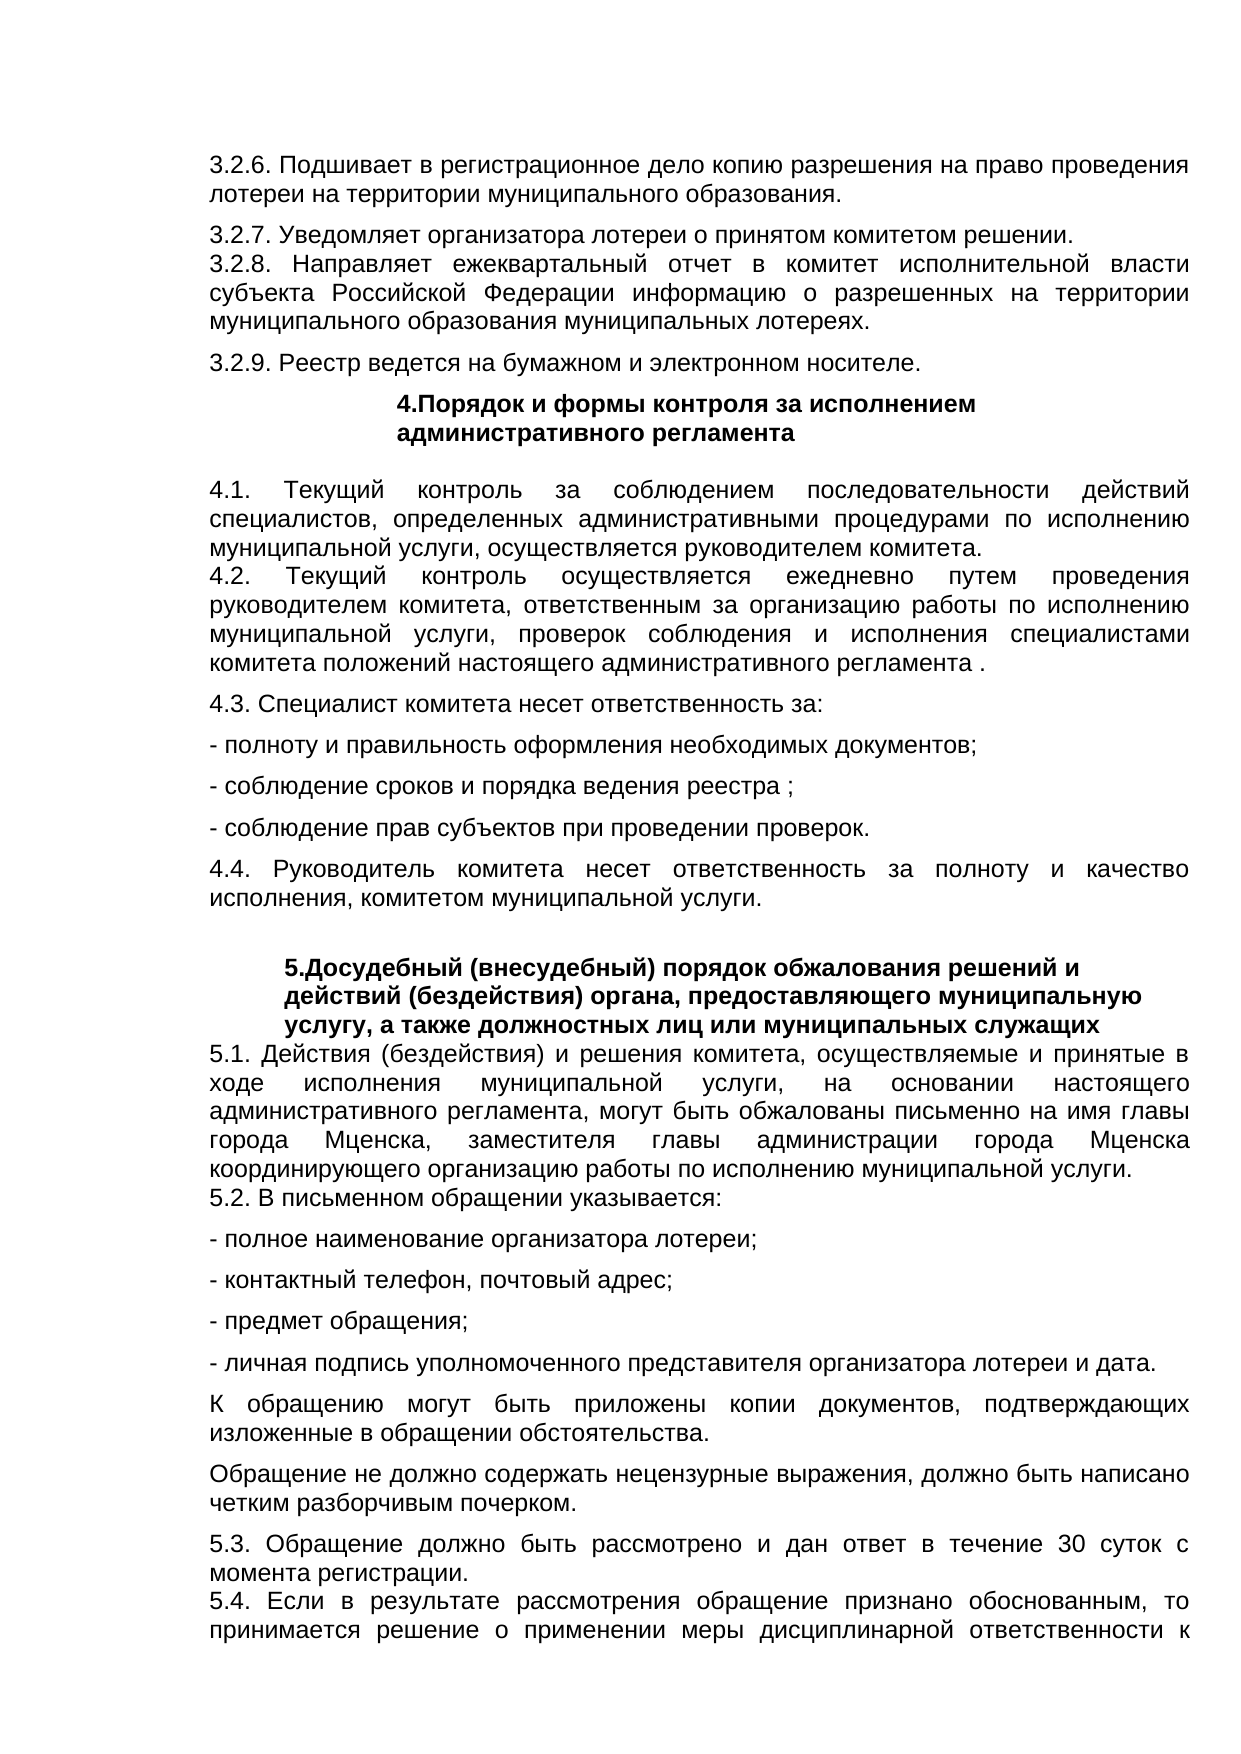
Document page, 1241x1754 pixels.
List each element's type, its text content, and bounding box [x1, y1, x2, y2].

text 4.Порядок и формы контроля за исполнением административного регламента [397, 389, 1191, 446]
text - полноту и правильность оформления необходимых документов; [209, 730, 1191, 759]
text Обращение не должно содержать нецензурные выражения, должно быть написано четким разборчивым почерком. [209, 1459, 1191, 1516]
text - полное наименование организатора лотереи; [209, 1224, 1191, 1252]
text 4.3. Специалист комитета несет ответственность за: [209, 689, 1191, 717]
text - контактный телефон, почтовый адрес; [209, 1265, 1191, 1294]
text 5.1. Действия (бездействия) и решения комитета, осуществляемые и принятые в ходе исполнения муниципальной услуги, на основании настоящего административного регламента, могут быть обжалованы письменно на имя главы города Мценска, заместителя главы администрации города Мценска координирующего организацию работы по исполнению муниципальной услуги. [209, 1039, 1191, 1182]
text К обращению могут быть приложены копии документов, подтверждающих изложенные в обращении обстоятельства. [209, 1389, 1191, 1446]
text - предмет обращения; [209, 1306, 1191, 1335]
text 5.Досудебный (внесудебный) порядок обжалования решений и действий (бездействия) органа, предоставляющего муниципальную услугу, а также должностных лиц или муниципальных служащих [284, 952, 1191, 1039]
text 3.2.7. Уведомляет организатора лотереи о принятом комитетом решении. 3.2.8. Направляет ежеквартальный отчет в комитет исполнительной власти субъекта Российской Федерации информацию о разрешенных на территории муниципального образования муниципальных лотереях. [209, 220, 1191, 335]
text 4.4. Руководитель комитета несет ответственность за полноту и качество исполнения, комитетом муниципальной услуги. [209, 854, 1191, 911]
text 3.2.6. Подшивает в регистрационное дело копию разрешения на право проведения лотереи на территории муниципального образования. [209, 150, 1191, 207]
text 4.1. Текущий контроль за соблюдением последовательности действий специалистов, определенных административными процедурами по исполнению муниципальной услуги, осуществляется руководителем комитета. [209, 475, 1191, 561]
text 3.2.9. Реестр ведется на бумажном и электронном носителе. [209, 347, 1191, 376]
text - соблюдение прав субъектов при проведении проверок. [209, 812, 1191, 841]
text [209, 1529, 1191, 1644]
text - личная подпись уполномоченного представителя организатора лотереи и дата. [209, 1347, 1191, 1376]
text 5.2. В письменном обращении указывается: [209, 1182, 1191, 1211]
text - соблюдение сроков и порядка ведения реестра ; [209, 771, 1191, 800]
text 4.2. Текущий контроль осуществляется ежедневно путем проведения руководителем комитета, ответственным за организацию работы по исполнению муниципальной услуги, проверок соблюдения и исполнения специалистами комитета положений настоящего административного регламента . [209, 561, 1191, 676]
